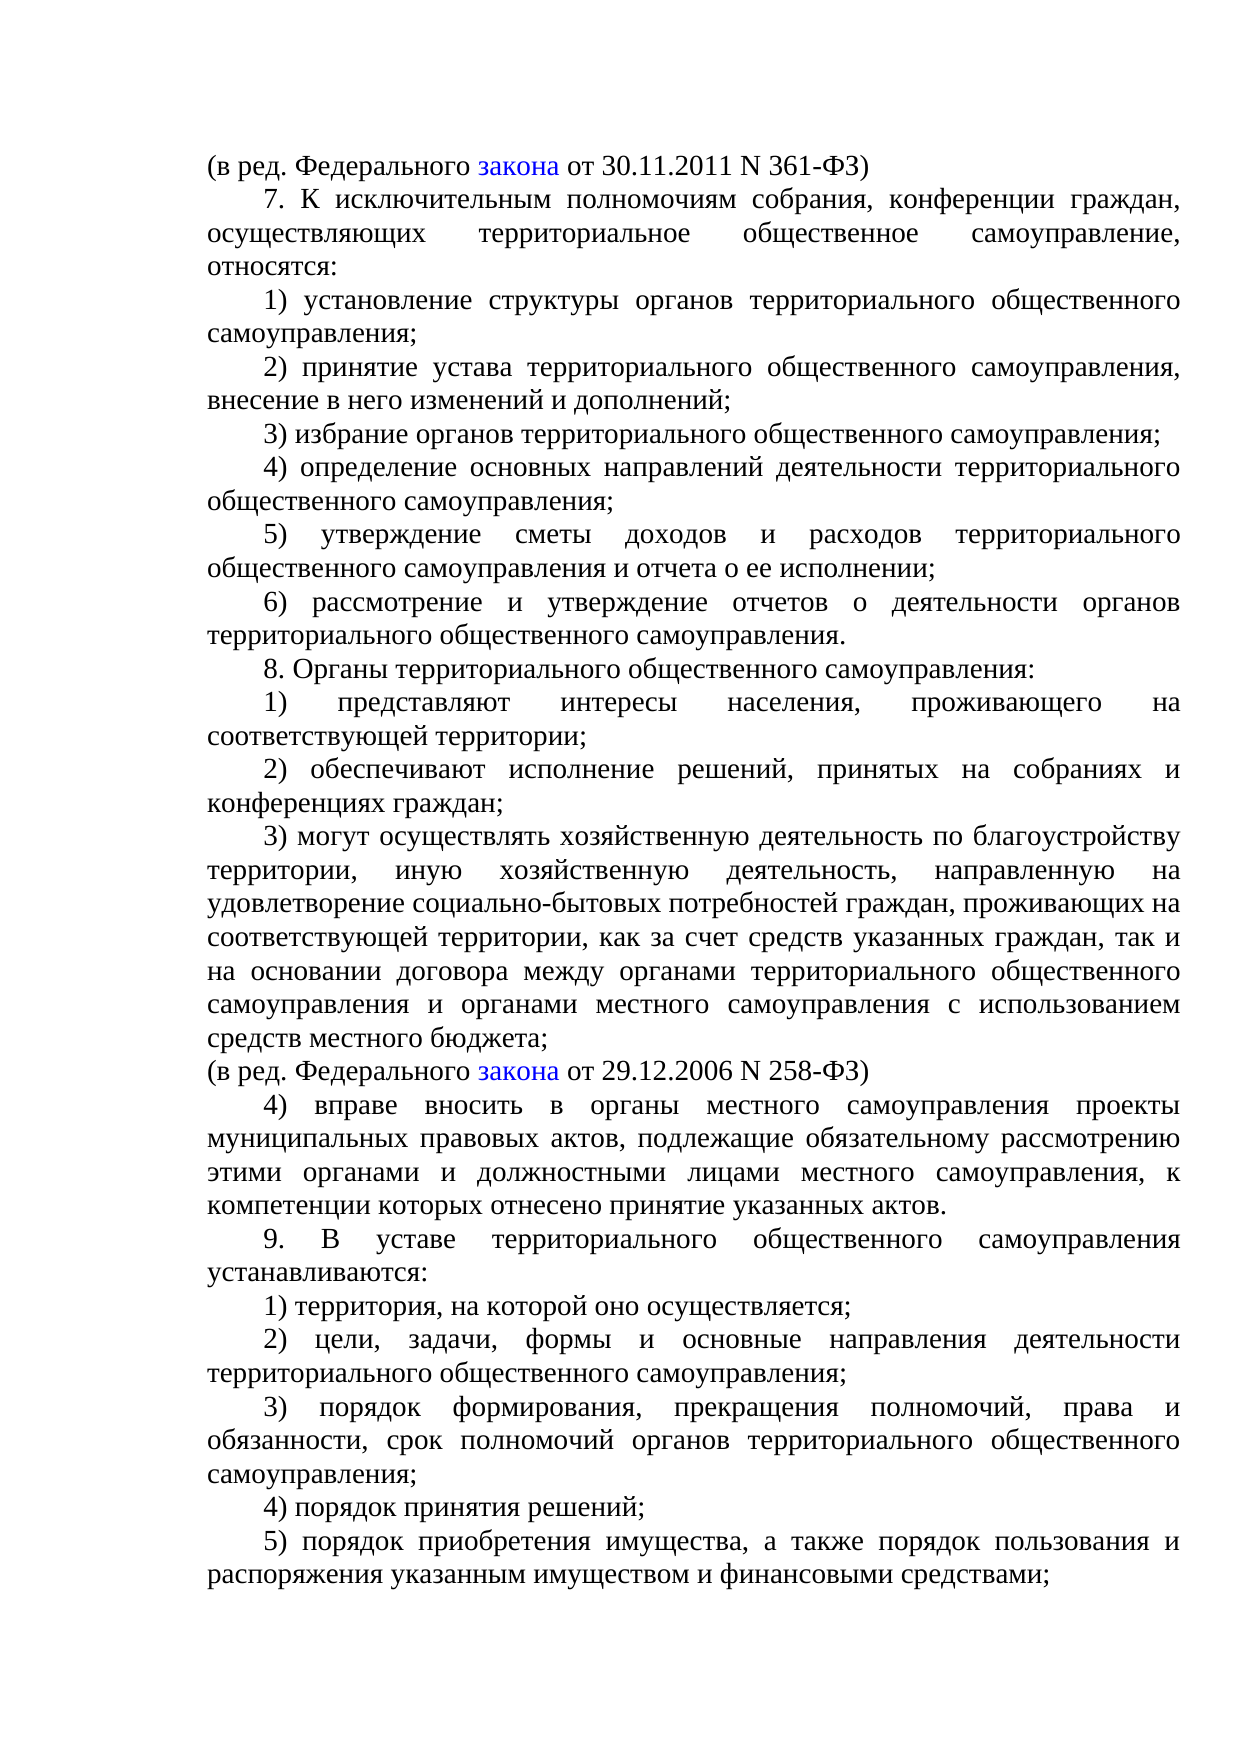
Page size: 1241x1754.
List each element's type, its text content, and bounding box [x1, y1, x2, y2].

text 2) цели, задачи, формы и основные направления деятельности территориального общественного самоуправления; [207, 1322, 1181, 1389]
text (в ред. Федерального закона от 30.11.2011 N 361-ФЗ) [207, 148, 1181, 181]
text 4) определение основных направлений деятельности территориального общественного самоуправления; [207, 449, 1181, 517]
text 4) вправе вносить в органы местного самоуправления проекты муниципальных правовых актов, подлежащие обязательному рассмотрению этими органами и должностными лицами местного самоуправления, к компетенции которых отнесено принятие указанных актов. [207, 1087, 1181, 1221]
text 3) порядок формирования, прекращения полномочий, права и обязанности, срок полномочий органов территориального общественного самоуправления; [207, 1389, 1181, 1489]
text 4) порядок принятия решений; [207, 1489, 1181, 1523]
text 5) утверждение сметы доходов и расходов территориального общественного самоуправления и отчета о ее исполнении; [207, 517, 1181, 584]
text 6) рассмотрение и утверждение отчетов о деятельности органов территориального общественного самоуправления. [207, 584, 1181, 651]
text (в ред. Федерального закона от 29.12.2006 N 258-ФЗ) [207, 1053, 1181, 1087]
text 2) обеспечивают исполнение решений, принятых на собраниях и конференциях граждан; [207, 751, 1181, 818]
text 2) принятие устава территориального общественного самоуправления, внесение в него изменений и дополнений; [207, 349, 1181, 416]
text 3) избрание органов территориального общественного самоуправления; [207, 416, 1181, 449]
text 1) представляют интересы населения, проживающего на соответствующей территории; [207, 684, 1181, 751]
text 7. К исключительным полномочиям собрания, конференции граждан, осуществляющих территориальное общественное самоуправление, относятся: [207, 181, 1181, 282]
text 1) территория, на которой оно осуществляется; [207, 1288, 1181, 1322]
text 8. Органы территориального общественного самоуправления: [207, 651, 1181, 684]
text 3) могут осуществлять хозяйственную деятельность по благоустройству территории, иную хозяйственную деятельность, направленную на удовлетворение социально-бытовых потребностей граждан, проживающих на соответствующей территории, как за счет средств указанных граждан, так и на основании договора между органами территориального общественного самоуправления и органами местного самоуправления с использованием средств местного бюджета; [207, 818, 1181, 1053]
text 5) порядок приобретения имущества, а также порядок пользования и распоряжения указанным имуществом и финансовыми средствами; [207, 1523, 1181, 1590]
text 1) установление структуры органов территориального общественного самоуправления; [207, 282, 1181, 349]
text 9. В уставе территориального общественного самоуправления устанавливаются: [207, 1221, 1181, 1288]
